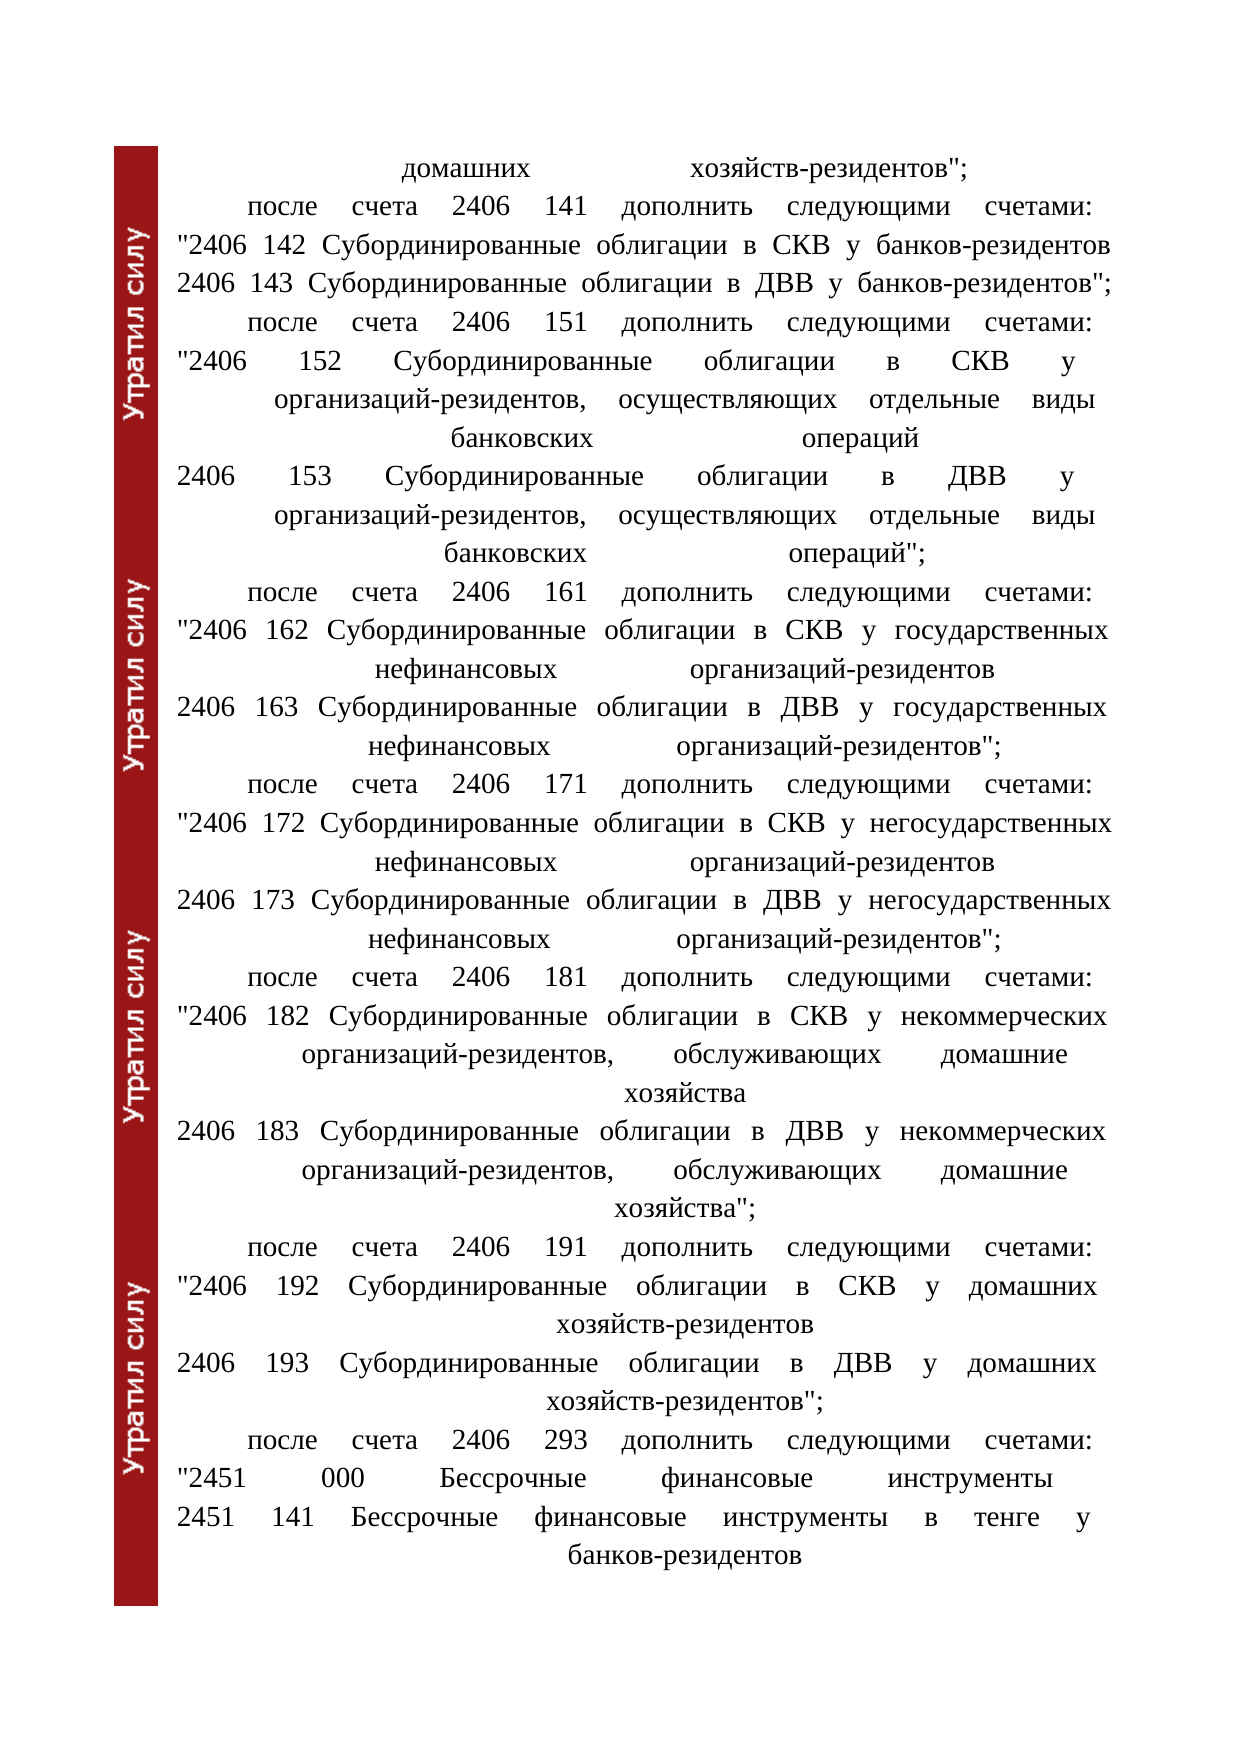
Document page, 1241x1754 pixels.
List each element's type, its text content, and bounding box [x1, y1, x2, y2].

picture [114, 1571, 158, 1606]
picture [114, 146, 158, 150]
